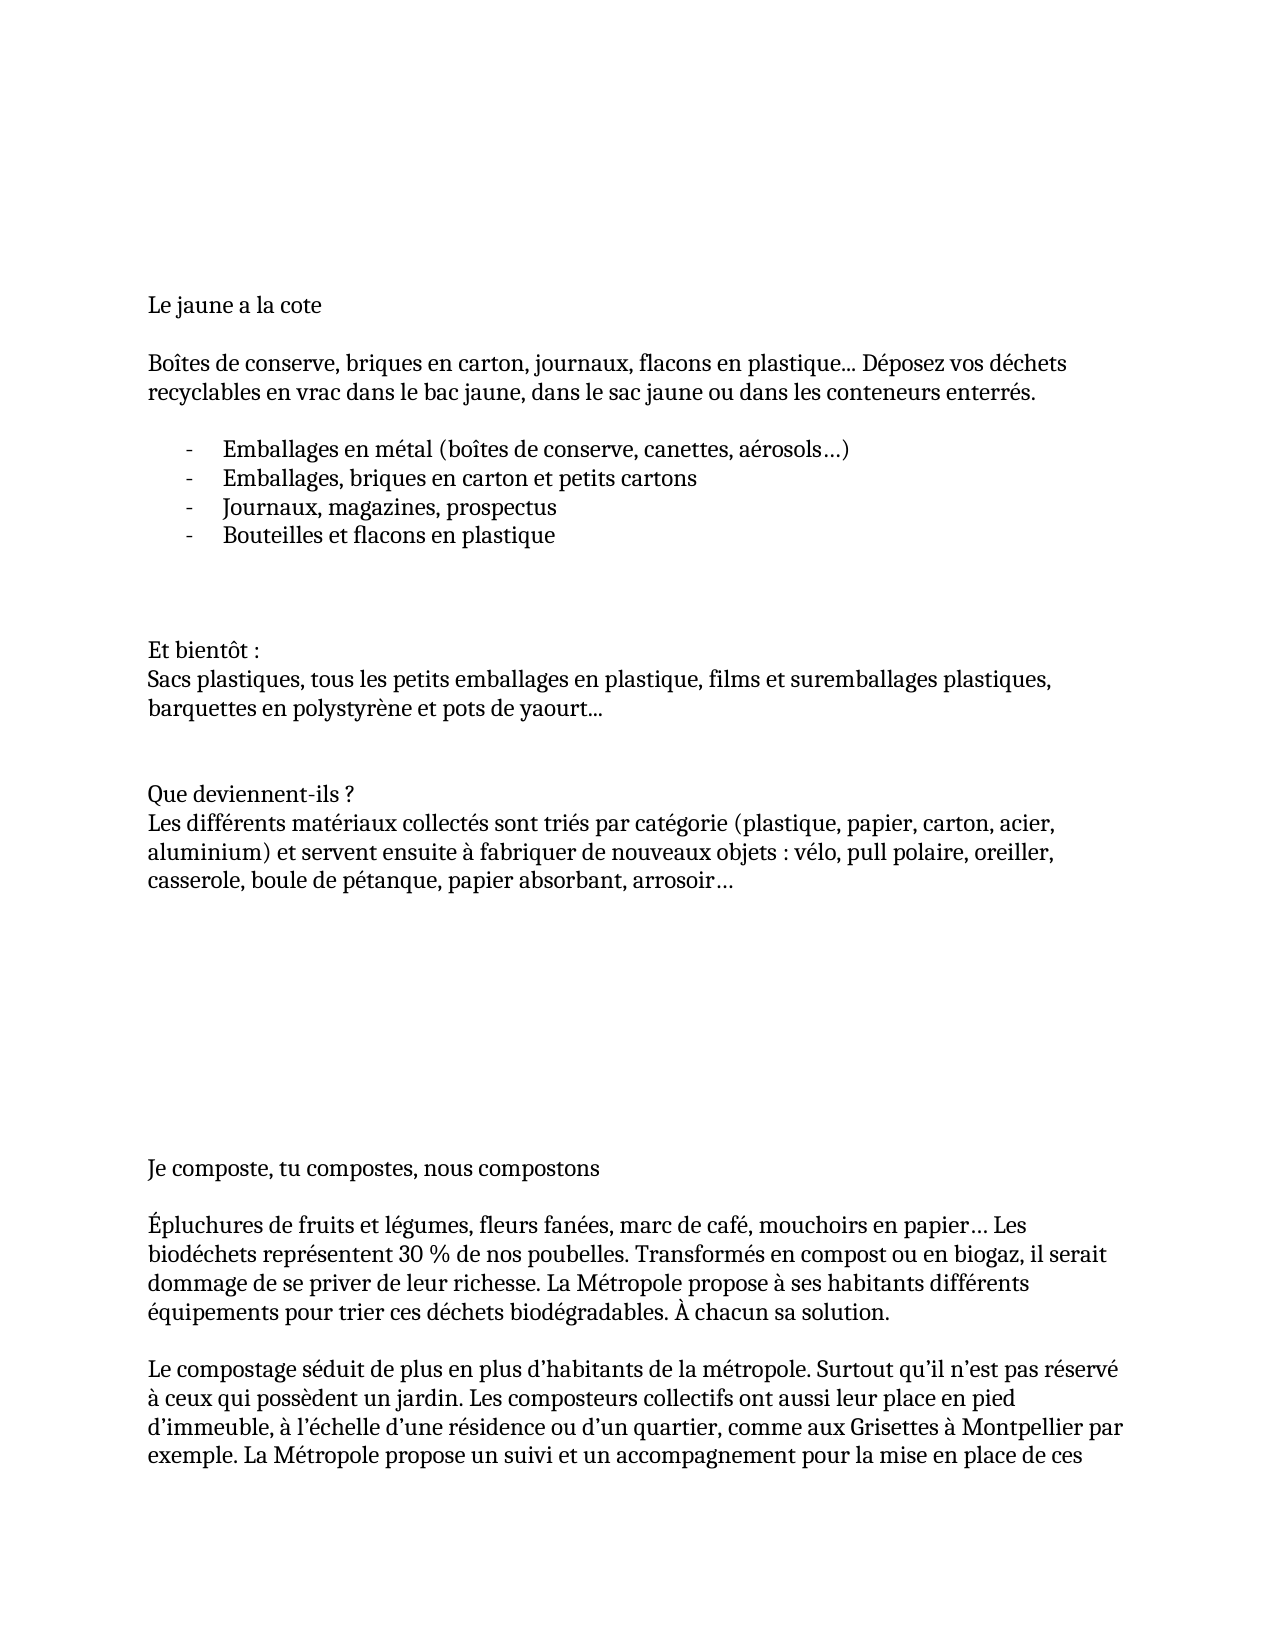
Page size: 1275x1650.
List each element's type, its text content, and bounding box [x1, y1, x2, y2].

list Bouteilles et ﬂacons en plastique [185, 521, 1127, 550]
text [148, 1355, 1127, 1470]
text Le jaune a la cote [148, 291, 1127, 320]
text Les différents matériaux collectés sont triés par catégorie (plastique, papier, carton, acier, aluminium) et servent ensuite à fabriquer de nouveaux objets : vélo, pull polaire, oreiller, casserole, boule de pétanque, papier absorbant, arrosoir… [148, 809, 1127, 895]
text Boîtes de conserve, briques en carton, journaux, flacons en plastique... Déposez vos déchets recyclables en vrac dans le bac jaune, dans le sac jaune ou dans les conteneurs enterrés. [148, 349, 1127, 406]
text Sacs plastiques, tous les petits emballages en plastique, films et suremballages plastiques, barquettes en polystyrène et pots de yaourt... [148, 665, 1127, 723]
text Et bientôt : [148, 636, 1127, 665]
list Journaux, magazines, prospectus [185, 493, 1127, 521]
text Je composte, tu compostes, nous compostons [148, 1154, 1127, 1183]
text Que deviennent-ils ? [148, 780, 1127, 809]
text Épluchures de fruits et légumes, fleurs fanées, marc de café, mouchoirs en papier… Les biodéchets représentent 30 % de nos poubelles. Transformés en compost ou en biogaz, il serait dommage de se priver de leur richesse. La Métropole propose à ses habitants différents équipements pour trier ces déchets biodégradables. À chacun sa solution. [148, 1211, 1127, 1326]
list Emballages en métal (boîtes de conserve, canettes, aérosols…) [185, 435, 1127, 464]
list Emballages, briques en carton et petits cartons [185, 464, 1127, 493]
